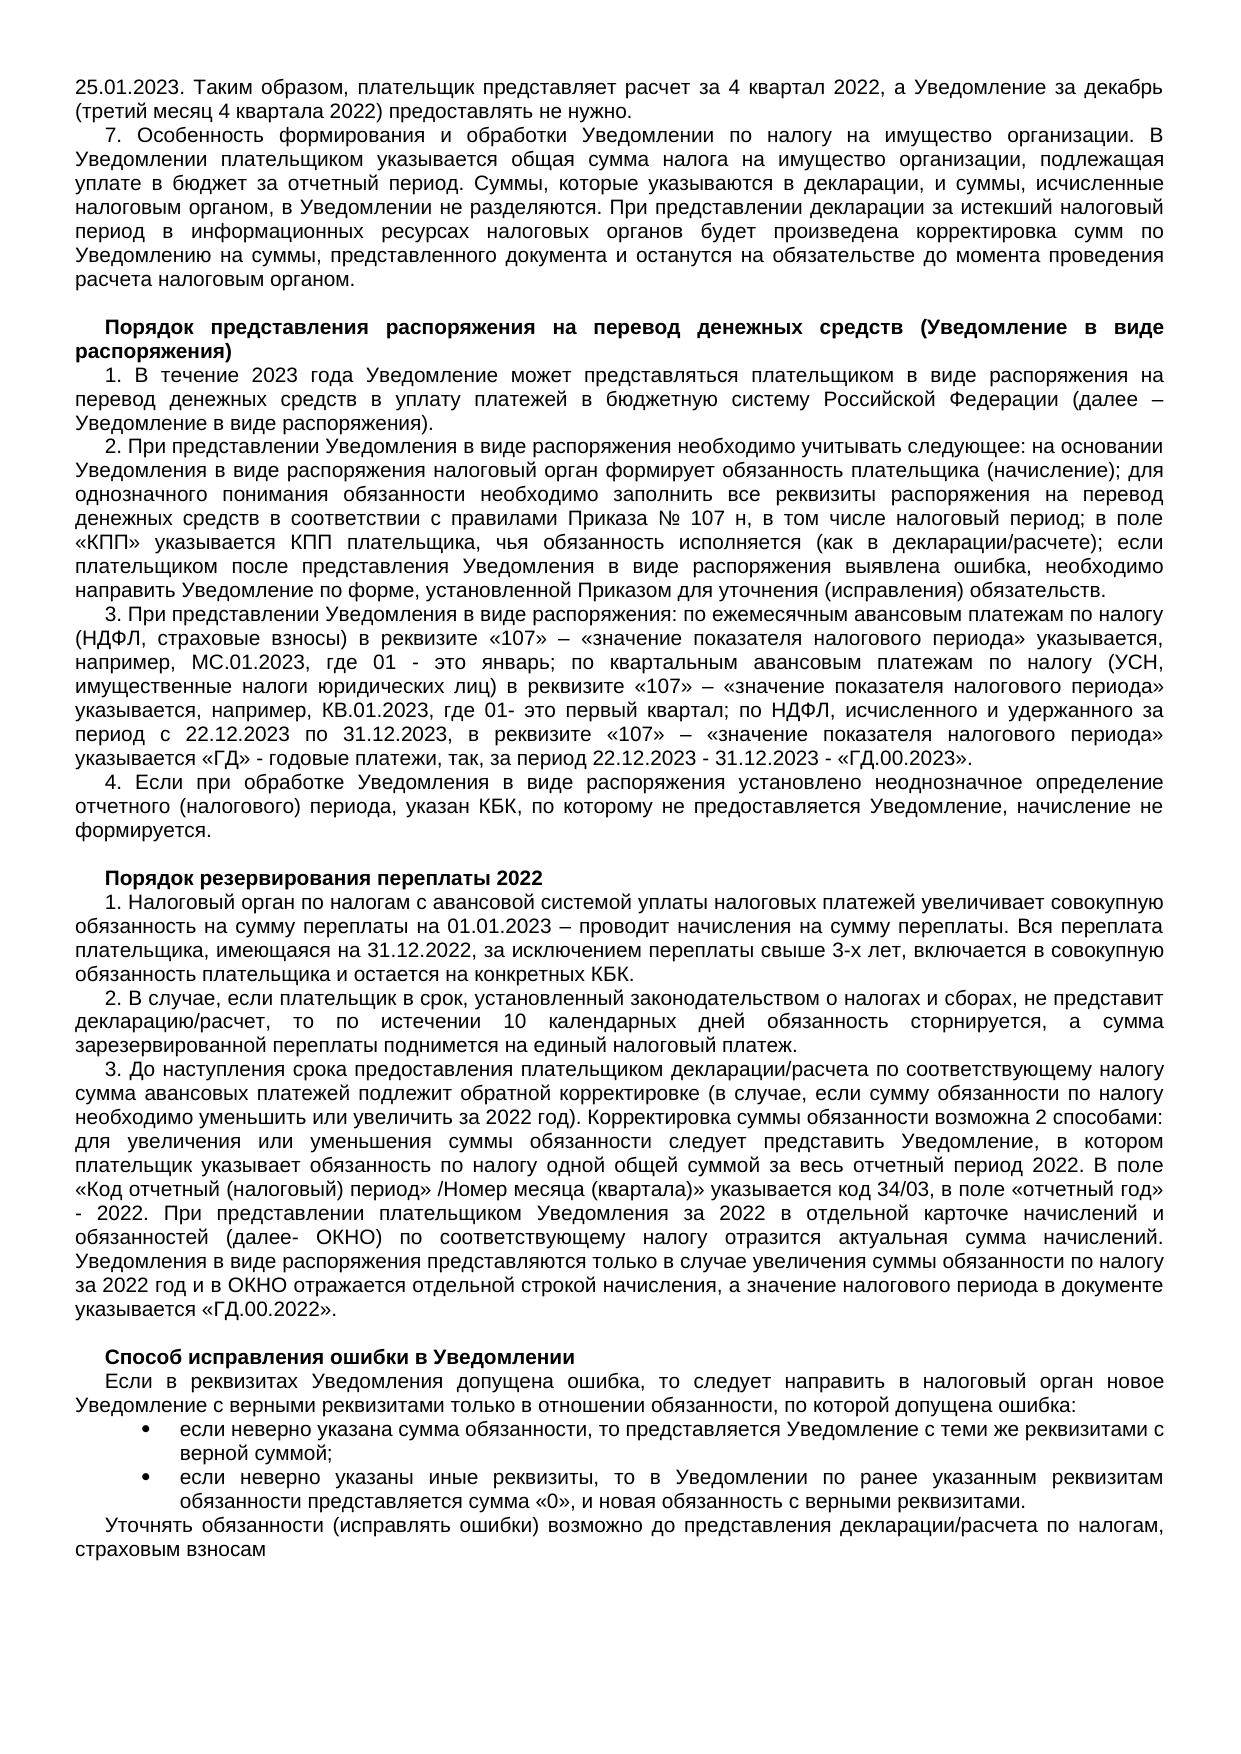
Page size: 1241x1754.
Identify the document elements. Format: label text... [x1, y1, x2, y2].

text 4. Если при обработке Уведомления в виде распоряжения установлено неоднозначное определение отчетного (налогового) периода, указан КБК, по которому не предоставляется Уведомление, начисление не формируется. [75, 770, 1165, 842]
text Уточнять обязанности (исправлять ошибки) возможно до представления декларации/расчета по налогам, страховым взносам [75, 1513, 1165, 1561]
text 1. Налоговый орган по налогам с авансовой системой уплаты налоговых платежей увеличивает совокупную обязанность на сумму переплаты на 01.01.2023 – проводит начисления на сумму переплаты. Вся переплата плательщика, имеющаяся на 31.12.2022, за исключением переплаты свыше 3-х лет, включается в совокупную обязанность плательщика и остается на конкретных КБК. [75, 889, 1165, 985]
text Порядок представления распоряжения на перевод денежных средств (Уведомление в виде распоряжения) [75, 314, 1165, 362]
text 2. В случае, если плательщик в срок, установленный законодательством о налогах и сборах, не представит декларацию/расчет, то по истечении 10 календарных дней обязанность сторнируется, а сумма зарезервированной переплаты поднимется на единый налоговый платеж. [75, 985, 1165, 1057]
list если неверно указана сумма обязанности, то представляется Уведомление с теми же реквизитами с верной суммой; [142, 1417, 1165, 1465]
text Способ исправления ошибки в Уведомлении [75, 1345, 1165, 1369]
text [75, 75, 1165, 123]
text 1. В течение 2023 года Уведомление может представляться плательщиком в виде распоряжения на перевод денежных средств в уплату платежей в бюджетную систему Российской Федерации (далее – Уведомление в виде распоряжения). [75, 362, 1165, 434]
text Если в реквизитах Уведомления допущена ошибка, то следует направить в налоговый орган новое Уведомление с верными реквизитами только в отношении обязанности, по которой допущена ошибка: [75, 1369, 1165, 1417]
text Порядок резервирования переплаты 2022 [75, 866, 1165, 889]
text 3. При представлении Уведомления в виде распоряжения: по ежемесячным авансовым платежам по налогу (НДФЛ, страховые взносы) в реквизите «107» – «значение показателя налогового периода» указывается, например, МС.01.2023, где 01 - это январь; по квартальным авансовым платежам по налогу (УСН, имущественные налоги юридических лиц) в реквизите «107» – «значение показателя налогового периода» указывается, например, КВ.01.2023, где 01- это первый квартал; по НДФЛ, исчисленного и удержанного за период с 22.12.2023 по 31.12.2023, в реквизите «107» – «значение показателя налогового периода» указывается «ГД» - годовые платежи, так, за период 22.12.2023 - 31.12.2023 - «ГД.00.2023». [75, 602, 1165, 770]
list если неверно указаны иные реквизиты, то в Уведомлении по ранее указанным реквизитам обязанности представляется сумма «0», и новая обязанность с верными реквизитами. [142, 1465, 1165, 1513]
text 3. До наступления срока предоставления плательщиком декларации/расчета по соответствующему налогу сумма авансовых платежей подлежит обратной корректировке (в случае, если сумму обязанности по налогу необходимо уменьшить или увеличить за 2022 год). Корректировка суммы обязанности возможна 2 способами: для увеличения или уменьшения суммы обязанности следует представить Уведомление, в котором плательщик указывает обязанность по налогу одной общей суммой за весь отчетный период 2022. В поле «Код отчетный (налоговый) период» /Номер месяца (квартала)» указывается код 34/03, в поле «отчетный год» - 2022. При представлении плательщиком Уведомления за 2022 в отдельной карточке начислений и обязанностей (далее- ОКНО) по соответствующему налогу отразится актуальная сумма начислений. Уведомления в виде распоряжения представляются только в случае увеличения суммы обязанности по налогу за 2022 год и в ОКНО отражается отдельной строкой начисления, а значение налогового периода в документе указывается «ГД.00.2022». [75, 1057, 1165, 1321]
text 2. При представлении Уведомления в виде распоряжения необходимо учитывать следующее: на основании Уведомления в виде распоряжения налоговый орган формирует обязанность плательщика (начисление); для однозначного понимания обязанности необходимо заполнить все реквизиты распоряжения на перевод денежных средств в соответствии с правилами Приказа № 107 н, в том числе налоговый период; в поле «КПП» указывается КПП плательщика, чья обязанность исполняется (как в декларации/расчете); если плательщиком после представления Уведомления в виде распоряжения выявлена ошибка, необходимо направить Уведомление по форме, установленной Приказом для уточнения (исправления) обязательств. [75, 434, 1165, 602]
text 7. Особенность формирования и обработки Уведомлении по налогу на имущество организации. В Уведомлении плательщиком указывается общая сумма налога на имущество организации, подлежащая уплате в бюджет за отчетный период. Суммы, которые указываются в декларации, и суммы, исчисленные налоговым органом, в Уведомлении не разделяются. При представлении декларации за истекший налоговый период в информационных ресурсах налоговых органов будет произведена корректировка сумм по Уведомлению на суммы, представленного документа и останутся на обязательстве до момента проведения расчета налоговым органом. [75, 123, 1165, 291]
